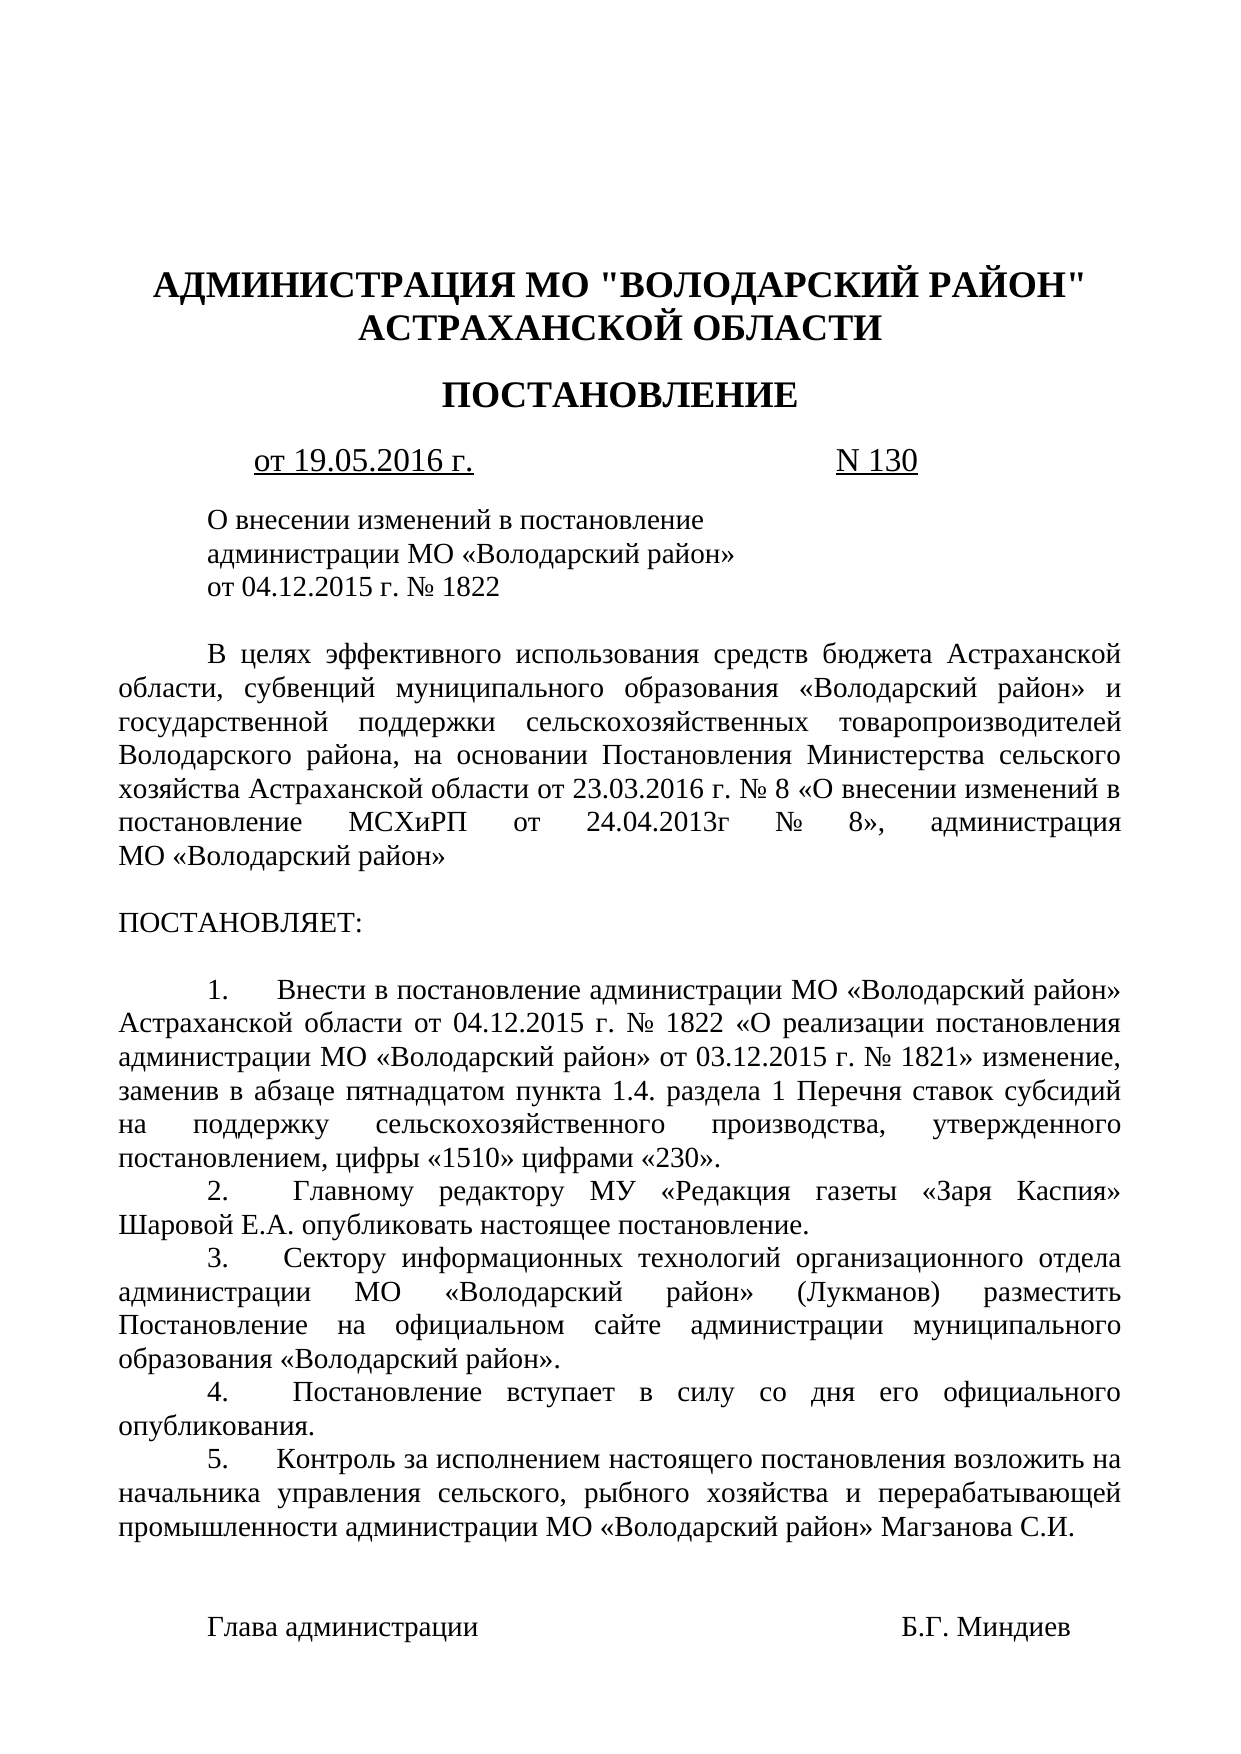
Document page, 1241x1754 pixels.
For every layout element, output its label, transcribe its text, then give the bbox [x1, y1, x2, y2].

text АСТРАХАНСКОЙ ОБЛАСТИ [118, 306, 1122, 349]
text ПОСТАНОВЛЕНИЕ [118, 373, 1122, 416]
text 4. Постановление вступает в силу со дня его официального опубликования. [118, 1374, 1122, 1442]
text Глава администрации Б.Г. Миндиев [118, 1609, 1122, 1643]
text АДМИНИСТРАЦИЯ МО "ВОЛОДАРСКИЙ РАЙОН" [118, 262, 1122, 306]
text В целях эффективного использования средств бюджета Астраханской области, субвенций муниципального образования «Володарский район» и государственной поддержки сельскохозяйственных товаропроизводителей Володарского района, на основании Постановления Министерства сельского хозяйства Астраханской области от 23.03.2016 г. № 8 «О внесении изменений в постановление МСХиРП от 24.04.2013г № 8», администрация МО «Володарский район» [118, 637, 1122, 871]
text 5. Контроль за исполнением настоящего постановления возложить на начальника управления сельского, рыбного хозяйства и перерабатывающей промышленности администрации МО «Володарский район» Магзанова С.И. [118, 1442, 1122, 1542]
table_header N 130 [620, 440, 1133, 478]
text 3. Сектору информационных технологий организационного отдела администрации МО «Володарский район» (Лукманов) разместить Постановление на официальном сайте администрации муниципального образования «Володарский район». [118, 1240, 1122, 1374]
text от 04.12.2015 г. № 1822 [118, 569, 1122, 603]
text ПОСТАНОВЛЯЕТ: [118, 905, 1122, 938]
text администрации МО «Володарский район» [118, 536, 1122, 569]
text О внесении изменений в постановление [118, 502, 1122, 536]
text 2. Главному редактору МУ «Редакция газеты «Заря Каспия» Шаровой Е.А. опубликовать настоящее постановление. [118, 1173, 1122, 1240]
text 1. Внести в постановление администрации МО «Володарский район» Астраханской области от 04.12.2015 г. № 1822 «О реализации постановления администрации МО «Володарский район» от 03.12.2015 г. № 1821» изменение, заменив в абзаце пятнадцатом пункта 1.4. раздела 1 Перечня ставок субсидий на поддержку сельскохозяйственного производства, утвержденного постановлением, цифры «1510» цифрами «230». [118, 972, 1122, 1173]
table_header от 19.05.2016 г. [107, 440, 620, 478]
